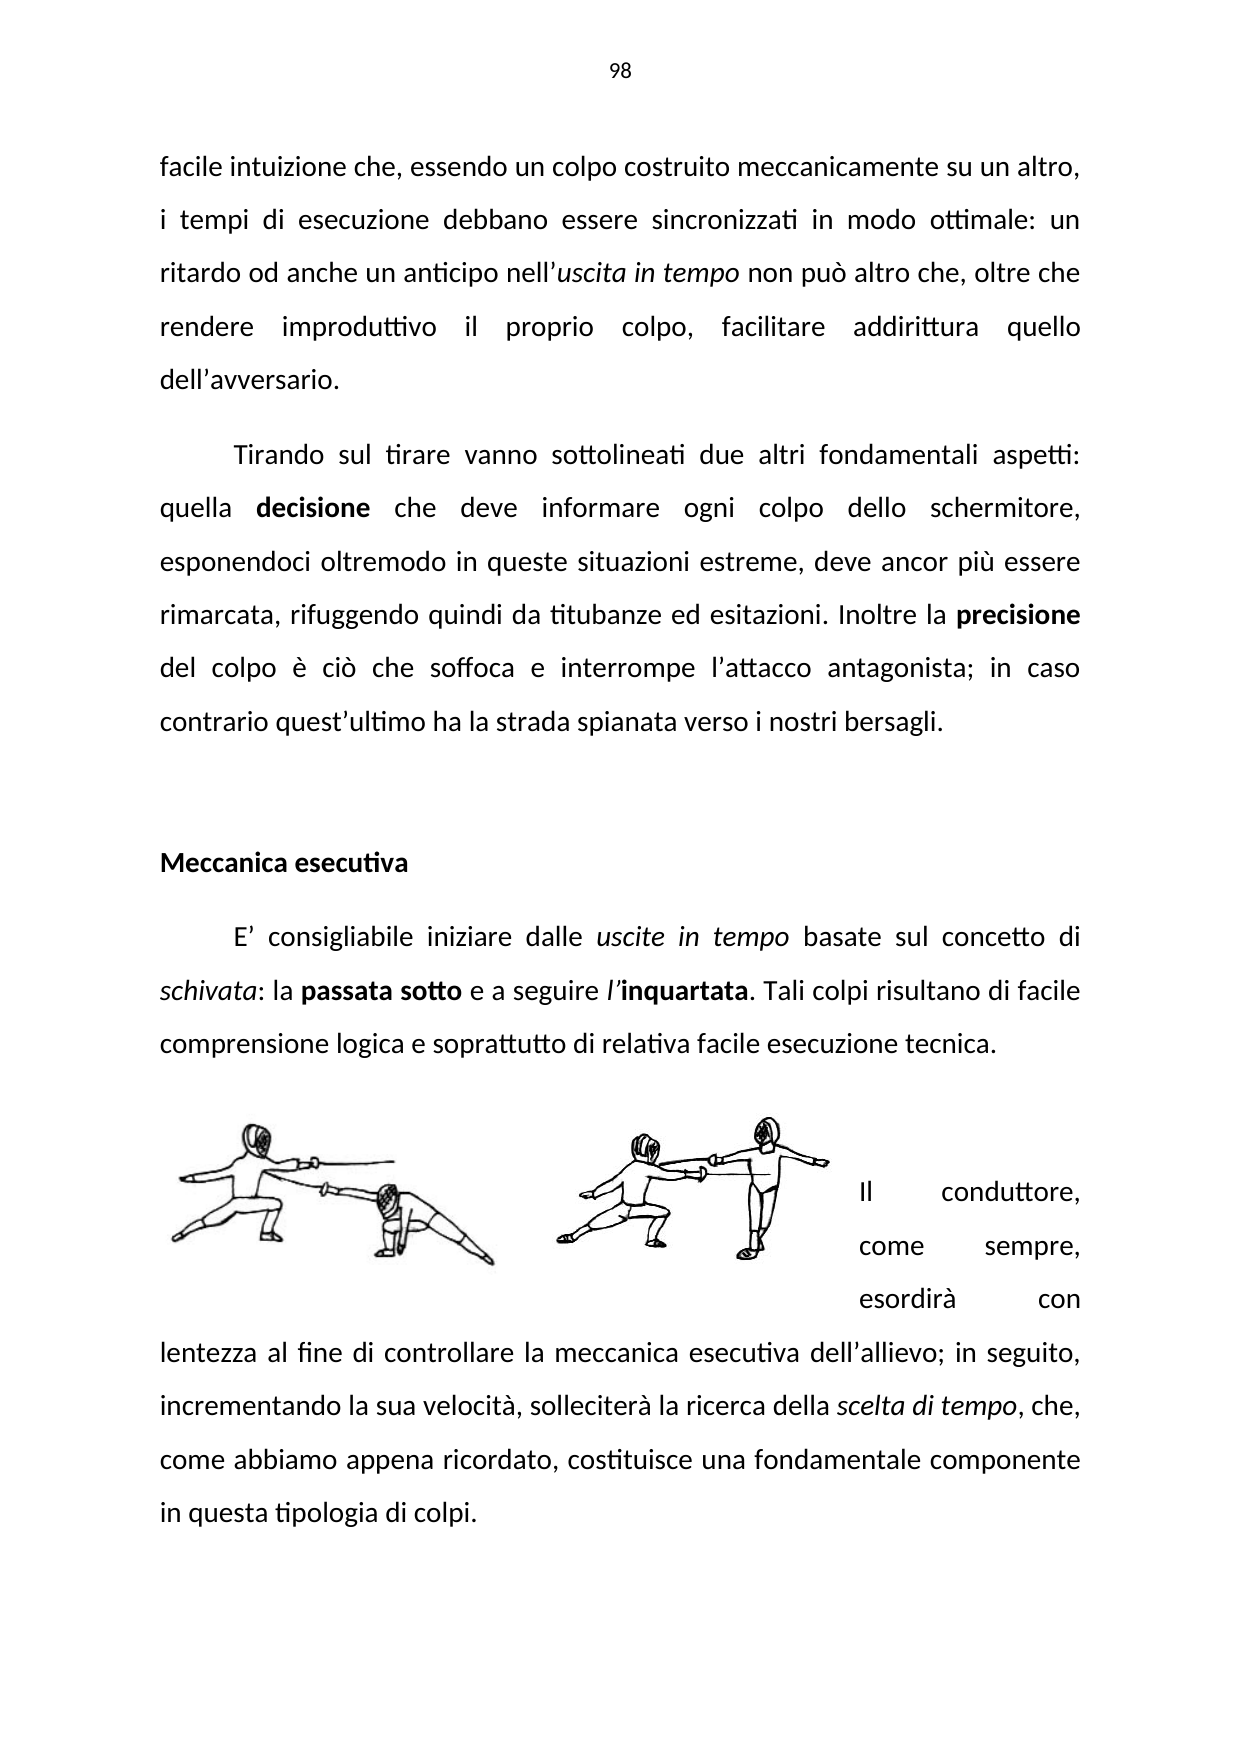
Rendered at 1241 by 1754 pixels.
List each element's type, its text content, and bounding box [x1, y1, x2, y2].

picture [156, 1094, 503, 1310]
text Tirando sul tirare vanno sottolineati due altri fondamentali aspetti: quella decisione che deve informare ogni colpo dello schermitore, esponendoci oltremodo in queste situazioni estreme, deve ancor più essere rimarcata, rifuggendo quindi da titubanze ed esitazioni. Inoltre la precisione del colpo è ciò che soffoca e interrompe l’attacco antagonista; in caso contrario quest’ultimo ha la strada spianata verso i nostri bersagli. [159, 436, 1081, 738]
text Il conduttore, come sempre, esordirà con lentezza al fine di controllare la meccanica esecutiva dell’allievo; in seguito, incrementando la sua velocità, solleciterà la ricerca della scelta di tempo, che, come abbiamo appena ricordato, costituisce una fondamentale componente in questa tipologia di colpi. [159, 1173, 1081, 1530]
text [159, 148, 1081, 397]
text E’ consigliabile iniziare dalle uscite in tempo basate sul concetto di schivata: la passata sotto e a seguire l’inquartata. Tali colpi risultano di facile comprensione logica e soprattutto di relativa facile esecuzione tecnica. [159, 918, 1081, 1061]
picture [544, 1105, 840, 1294]
text Meccanica esecutiva [159, 844, 1081, 879]
